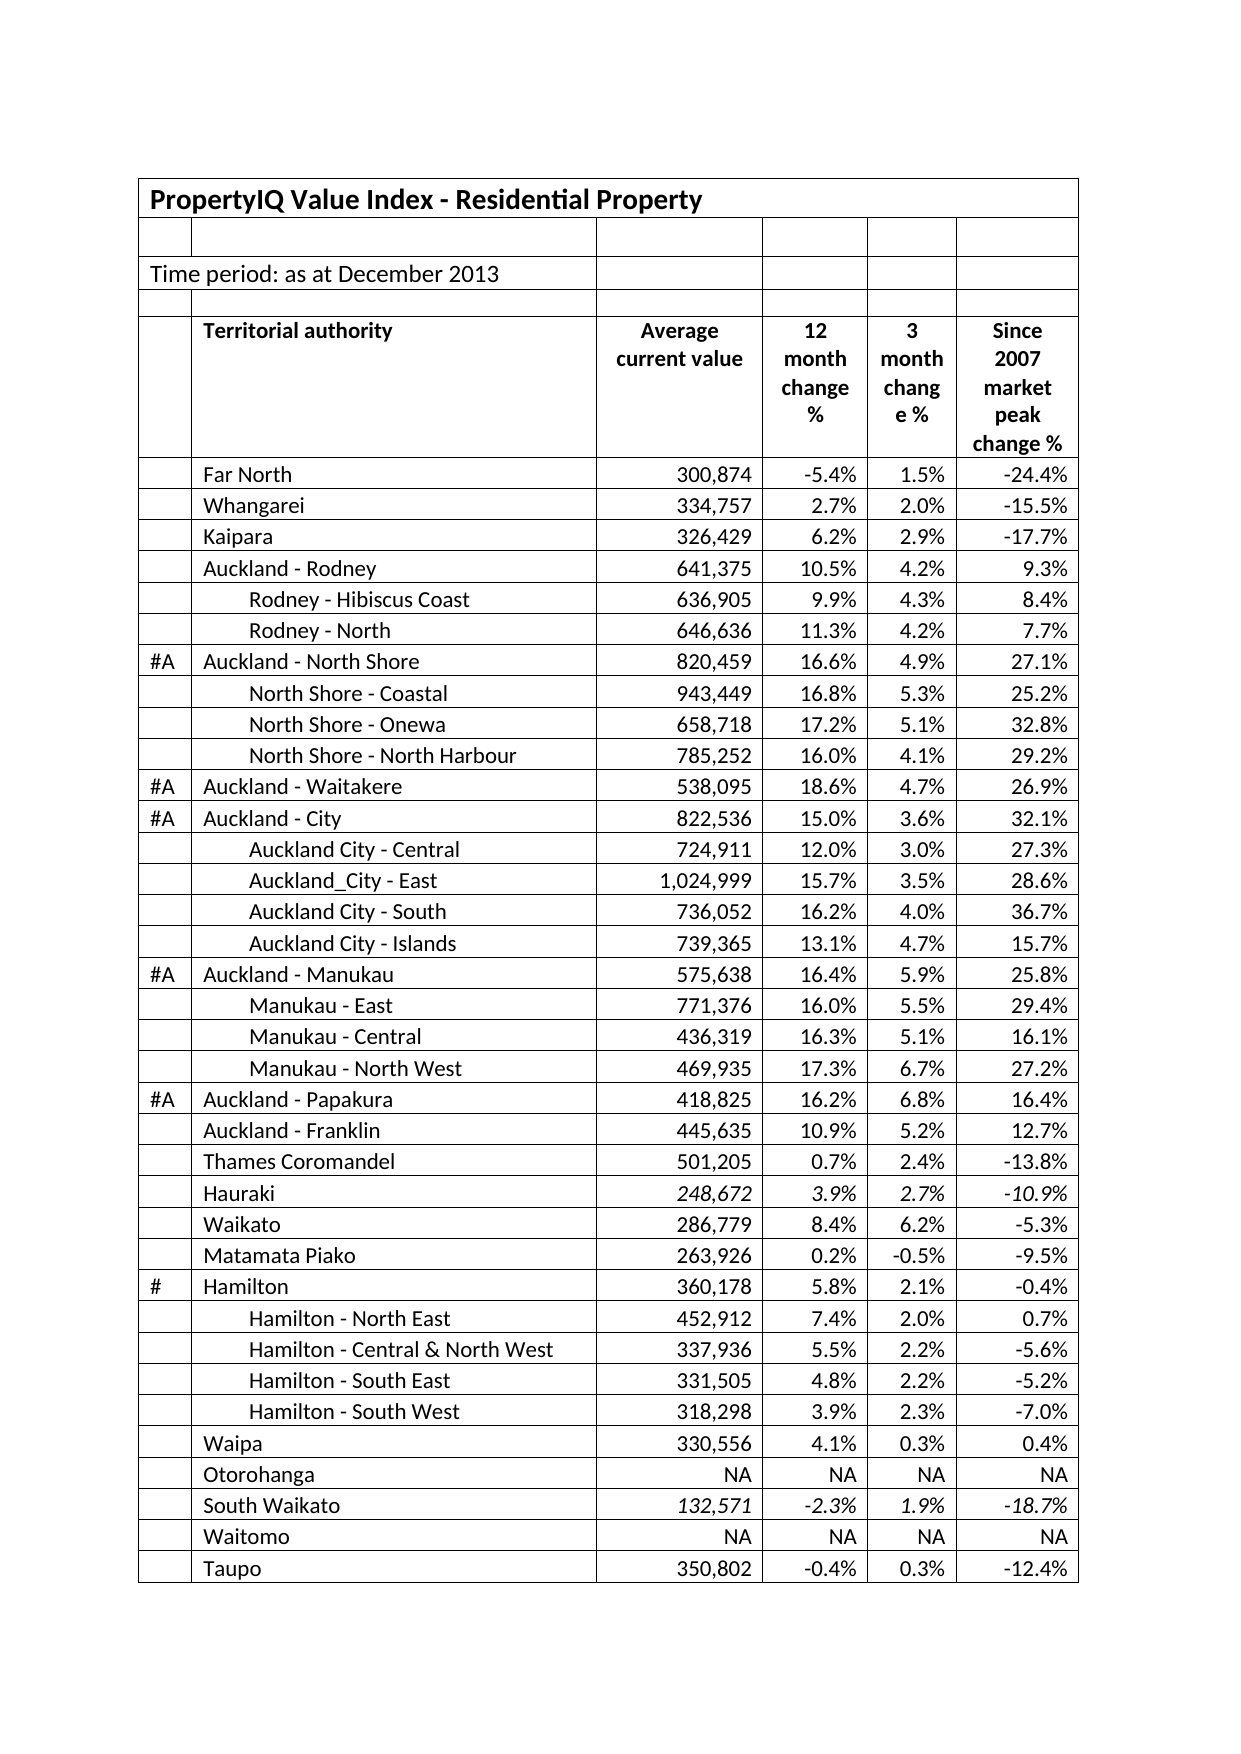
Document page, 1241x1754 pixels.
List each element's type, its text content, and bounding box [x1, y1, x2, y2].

table_cell 36.7% [957, 895, 1078, 925]
table_cell 2.3% [868, 1395, 956, 1425]
table_cell [139, 458, 191, 488]
table_cell [868, 218, 956, 256]
table_cell 2.4% [868, 1145, 956, 1175]
table_cell [139, 708, 191, 738]
table_cell Hamilton [192, 1270, 596, 1300]
table_cell -5.4% [763, 458, 867, 488]
table_cell 2.1% [868, 1270, 956, 1300]
table_cell [139, 1458, 191, 1488]
table_cell 5.5% [868, 989, 956, 1019]
table_cell 0.3% [868, 1426, 956, 1457]
table_cell #A [139, 958, 191, 988]
table_cell -5.2% [957, 1364, 1078, 1394]
table_cell [763, 218, 867, 256]
table_cell [957, 290, 1078, 316]
table_cell 646,636 [597, 614, 762, 644]
table_cell Hauraki [192, 1176, 596, 1207]
table_cell -13.8% [957, 1145, 1078, 1175]
table_cell [139, 1489, 191, 1519]
table_cell 2.9% [868, 520, 956, 550]
table_cell #A [139, 645, 191, 675]
table_cell [763, 257, 867, 289]
table_cell 2.7% [868, 1176, 956, 1207]
table_cell [139, 489, 191, 519]
table_cell 17.2% [763, 708, 867, 738]
table_cell 3.6% [868, 801, 956, 832]
table_cell 5.8% [763, 1270, 867, 1300]
table_cell Time period: as at December 2013 [139, 257, 596, 289]
table_cell 4.7% [868, 770, 956, 800]
table_cell North Shore - North Harbour [192, 739, 596, 769]
table_cell [139, 739, 191, 769]
table_cell 27.1% [957, 645, 1078, 675]
table_cell Hamilton - North East [192, 1301, 596, 1332]
table_cell [868, 257, 956, 289]
table_cell -18.7% [957, 1489, 1078, 1519]
table_cell 636,905 [597, 583, 762, 613]
table_cell 4.2% [868, 551, 956, 582]
table_cell #A [139, 1083, 191, 1113]
table_cell [139, 926, 191, 957]
table_cell 16.0% [763, 989, 867, 1019]
table_cell [139, 520, 191, 550]
table_cell 300,874 [597, 458, 762, 488]
table_cell 4.9% [868, 645, 956, 675]
table_cell Far North [192, 458, 596, 488]
table_cell Taupo [192, 1551, 596, 1582]
table_cell -5.3% [957, 1208, 1078, 1238]
table_cell Auckland - Papakura [192, 1083, 596, 1113]
table_cell NA [763, 1520, 867, 1550]
table_cell [139, 290, 191, 316]
table_cell 0.3% [868, 1551, 956, 1582]
table_cell 16.1% [957, 1020, 1078, 1050]
table_cell -10.9% [957, 1176, 1078, 1207]
table_cell 452,912 [597, 1301, 762, 1332]
table_cell NA [868, 1458, 956, 1488]
table_cell 360,178 [597, 1270, 762, 1300]
table_cell Rodney - Hibiscus Coast [192, 583, 596, 613]
table_cell Average current value [597, 317, 762, 457]
table_cell 334,757 [597, 489, 762, 519]
table_cell Auckland City - Central [192, 833, 596, 863]
table_cell 0.4% [957, 1426, 1078, 1457]
table_cell 12 month change% [763, 317, 867, 457]
table_cell NA [597, 1458, 762, 1488]
table_cell Auckland_City - East [192, 864, 596, 894]
table_cell 0.7% [763, 1145, 867, 1175]
table_cell 337,936 [597, 1333, 762, 1363]
table_cell [139, 833, 191, 863]
table_cell Manukau - Central [192, 1020, 596, 1050]
table_cell [139, 676, 191, 707]
table_cell -0.4% [957, 1270, 1078, 1300]
table_cell 3 month change % [868, 317, 956, 457]
table_cell 3.9% [763, 1395, 867, 1425]
table_cell 15.7% [763, 864, 867, 894]
table_cell 29.2% [957, 739, 1078, 769]
table_cell 469,935 [597, 1051, 762, 1082]
table_cell Manukau - North West [192, 1051, 596, 1082]
table_cell 331,505 [597, 1364, 762, 1394]
table_cell 16.4% [763, 958, 867, 988]
table_cell -0.4% [763, 1551, 867, 1582]
table_cell [139, 317, 191, 457]
table_cell [139, 1208, 191, 1238]
table_cell [597, 257, 762, 289]
table_cell [957, 218, 1078, 256]
table_cell Manukau - East [192, 989, 596, 1019]
table_cell 10.9% [763, 1114, 867, 1144]
table_cell [139, 864, 191, 894]
table_cell Auckland City - South [192, 895, 596, 925]
table_cell 5.9% [868, 958, 956, 988]
table_cell -12.4% [957, 1551, 1078, 1582]
table_cell [139, 1301, 191, 1332]
table_cell 12.0% [763, 833, 867, 863]
table_cell Auckland - Waitakere [192, 770, 596, 800]
table_cell 5.2% [868, 1114, 956, 1144]
table_cell 25.2% [957, 676, 1078, 707]
table_cell [139, 1520, 191, 1550]
table_cell [139, 614, 191, 644]
table_cell 32.8% [957, 708, 1078, 738]
table_cell 1.9% [868, 1489, 956, 1519]
table_cell 11.3% [763, 614, 867, 644]
table_cell [139, 1114, 191, 1144]
table_cell -7.0% [957, 1395, 1078, 1425]
table_cell 13.1% [763, 926, 867, 957]
table_cell 248,672 [597, 1176, 762, 1207]
table_cell 9.3% [957, 551, 1078, 582]
table_cell 16.6% [763, 645, 867, 675]
table_cell Auckland - City [192, 801, 596, 832]
table_cell [139, 1239, 191, 1269]
table_cell [139, 1364, 191, 1394]
table_cell -17.7% [957, 520, 1078, 550]
table_cell Auckland - Rodney [192, 551, 596, 582]
table_cell -24.4% [957, 458, 1078, 488]
table_cell 7.4% [763, 1301, 867, 1332]
table_cell Auckland - North Shore [192, 645, 596, 675]
table_cell 4.2% [868, 614, 956, 644]
table_cell North Shore - Coastal [192, 676, 596, 707]
table_cell [139, 1426, 191, 1457]
table_cell 29.4% [957, 989, 1078, 1019]
table_cell NA [763, 1458, 867, 1488]
table_cell 538,095 [597, 770, 762, 800]
table_cell 2.2% [868, 1333, 956, 1363]
table_cell 2.0% [868, 489, 956, 519]
table_cell [139, 1051, 191, 1082]
table_cell Rodney - North [192, 614, 596, 644]
table_cell [139, 989, 191, 1019]
table_cell 822,536 [597, 801, 762, 832]
table_cell # [139, 1270, 191, 1300]
table_cell -15.5% [957, 489, 1078, 519]
table_cell 5.1% [868, 1020, 956, 1050]
table_cell 820,459 [597, 645, 762, 675]
table_cell [139, 1020, 191, 1050]
table_cell 25.8% [957, 958, 1078, 988]
table_cell 736,052 [597, 895, 762, 925]
table_cell 7.7% [957, 614, 1078, 644]
table_cell 943,449 [597, 676, 762, 707]
table_cell 2.2% [868, 1364, 956, 1394]
table_header PropertyIQ Value Index - Residential Property [139, 179, 1078, 217]
table_cell 501,205 [597, 1145, 762, 1175]
table_cell 15.0% [763, 801, 867, 832]
table_cell Auckland City - Islands [192, 926, 596, 957]
table_cell 575,638 [597, 958, 762, 988]
table_cell 326,429 [597, 520, 762, 550]
table_cell 1.5% [868, 458, 956, 488]
table_cell 658,718 [597, 708, 762, 738]
table_cell 15.7% [957, 926, 1078, 957]
table_cell 16.2% [763, 895, 867, 925]
table_cell 10.5% [763, 551, 867, 582]
table_cell Thames Coromandel [192, 1145, 596, 1175]
table_cell 4.3% [868, 583, 956, 613]
table_cell 6.2% [763, 520, 867, 550]
table_cell Auckland - Manukau [192, 958, 596, 988]
table_cell 4.0% [868, 895, 956, 925]
table_cell #A [139, 770, 191, 800]
table_cell 436,319 [597, 1020, 762, 1050]
table_cell 6.2% [868, 1208, 956, 1238]
table_cell NA [597, 1520, 762, 1550]
table_cell Matamata Piako [192, 1239, 596, 1269]
table_cell -9.5% [957, 1239, 1078, 1269]
table_cell [868, 290, 956, 316]
table_cell 0.7% [957, 1301, 1078, 1332]
table_cell 32.1% [957, 801, 1078, 832]
table_cell Hamilton - Central & North West [192, 1333, 596, 1363]
table_cell 2.7% [763, 489, 867, 519]
table_cell 4.8% [763, 1364, 867, 1394]
table_cell 4.7% [868, 926, 956, 957]
table_cell 28.6% [957, 864, 1078, 894]
table_cell 641,375 [597, 551, 762, 582]
table_cell Territorial authority [192, 317, 596, 457]
table_cell 286,779 [597, 1208, 762, 1238]
table_cell [192, 218, 596, 256]
table_cell Waipa [192, 1426, 596, 1457]
table_cell 16.4% [957, 1083, 1078, 1113]
table_cell -0.5% [868, 1239, 956, 1269]
table_cell 26.9% [957, 770, 1078, 800]
table_cell 785,252 [597, 739, 762, 769]
table_cell 16.0% [763, 739, 867, 769]
table_cell 2.0% [868, 1301, 956, 1332]
table_cell 1,024,999 [597, 864, 762, 894]
table_cell 418,825 [597, 1083, 762, 1113]
table_cell [597, 290, 762, 316]
table_cell 5.3% [868, 676, 956, 707]
table_cell 3.5% [868, 864, 956, 894]
table_cell [139, 1145, 191, 1175]
table_cell [763, 290, 867, 316]
table_cell 350,802 [597, 1551, 762, 1582]
table_cell 0.2% [763, 1239, 867, 1269]
table_cell #A [139, 801, 191, 832]
table_cell 739,365 [597, 926, 762, 957]
table_cell 445,635 [597, 1114, 762, 1144]
table_cell 8.4% [957, 583, 1078, 613]
table_cell South Waikato [192, 1489, 596, 1519]
table_cell NA [957, 1458, 1078, 1488]
table_cell 8.4% [763, 1208, 867, 1238]
table_cell 132,571 [597, 1489, 762, 1519]
table_cell 724,911 [597, 833, 762, 863]
table_cell 16.2% [763, 1083, 867, 1113]
table_cell 263,926 [597, 1239, 762, 1269]
table_cell 16.8% [763, 676, 867, 707]
table_cell [192, 290, 596, 316]
table_cell NA [957, 1520, 1078, 1550]
table_cell Waitomo [192, 1520, 596, 1550]
table_cell 12.7% [957, 1114, 1078, 1144]
table_cell Hamilton - South East [192, 1364, 596, 1394]
table_cell [139, 1395, 191, 1425]
table_cell 3.0% [868, 833, 956, 863]
table_cell [957, 257, 1078, 289]
table_cell -2.3% [763, 1489, 867, 1519]
table_cell [139, 551, 191, 582]
table_cell 771,376 [597, 989, 762, 1019]
table_cell [597, 218, 762, 256]
table_cell 18.6% [763, 770, 867, 800]
table_cell 4.1% [763, 1426, 867, 1457]
table_cell 27.2% [957, 1051, 1078, 1082]
table_cell Auckland - Franklin [192, 1114, 596, 1144]
table_cell 5.5% [763, 1333, 867, 1363]
table_cell 330,556 [597, 1426, 762, 1457]
table_cell North Shore - Onewa [192, 708, 596, 738]
table_cell 6.8% [868, 1083, 956, 1113]
table_cell 4.1% [868, 739, 956, 769]
table_cell -5.6% [957, 1333, 1078, 1363]
table_cell [139, 895, 191, 925]
table_cell 5.1% [868, 708, 956, 738]
table_cell NA [868, 1520, 956, 1550]
table_cell [139, 1176, 191, 1207]
table_cell 16.3% [763, 1020, 867, 1050]
table_cell 318,298 [597, 1395, 762, 1425]
table_cell 3.9% [763, 1176, 867, 1207]
table_cell Hamilton - South West [192, 1395, 596, 1425]
table_cell Waikato [192, 1208, 596, 1238]
table_cell [139, 583, 191, 613]
table_cell 9.9% [763, 583, 867, 613]
table_cell [139, 1551, 191, 1582]
table_cell Kaipara [192, 520, 596, 550]
table_cell 17.3% [763, 1051, 867, 1082]
table_cell [139, 1333, 191, 1363]
table_cell Otorohanga [192, 1458, 596, 1488]
table_cell 6.7% [868, 1051, 956, 1082]
table_cell Since 2007 market peak change % [957, 317, 1078, 457]
table_cell Whangarei [192, 489, 596, 519]
table_cell 27.3% [957, 833, 1078, 863]
table_cell [139, 218, 191, 256]
